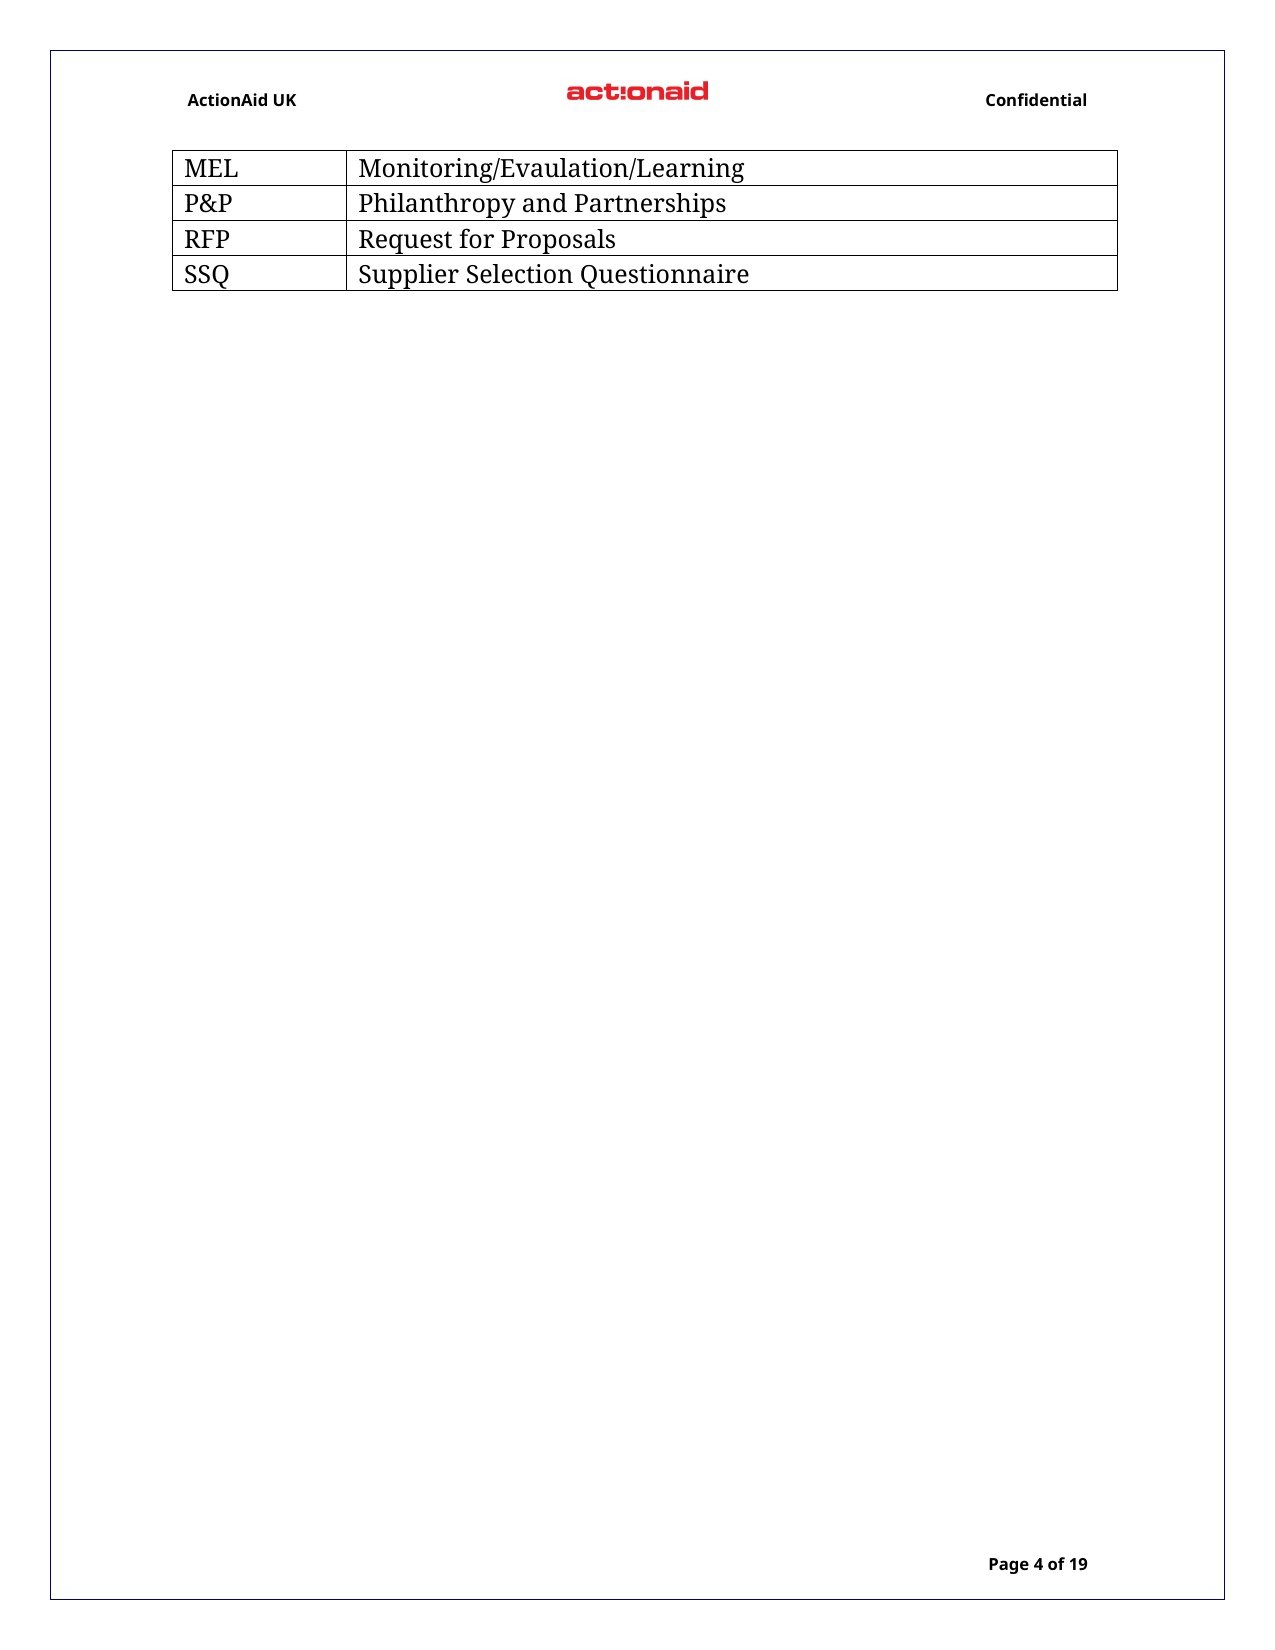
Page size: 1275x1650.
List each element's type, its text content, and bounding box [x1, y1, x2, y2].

table_cell Supplier Selection Questionnaire [347, 256, 1117, 290]
picture [561, 75, 714, 107]
table_cell Request for Proposals [347, 221, 1117, 255]
table_cell SSQ [173, 256, 346, 290]
table_cell P&P [173, 186, 346, 220]
table_cell Philanthropy and Partnerships [347, 186, 1117, 220]
table_cell MEL [173, 151, 346, 185]
table_cell RFP [173, 221, 346, 255]
table_cell Monitoring/Evaulation/Learning [347, 151, 1117, 185]
